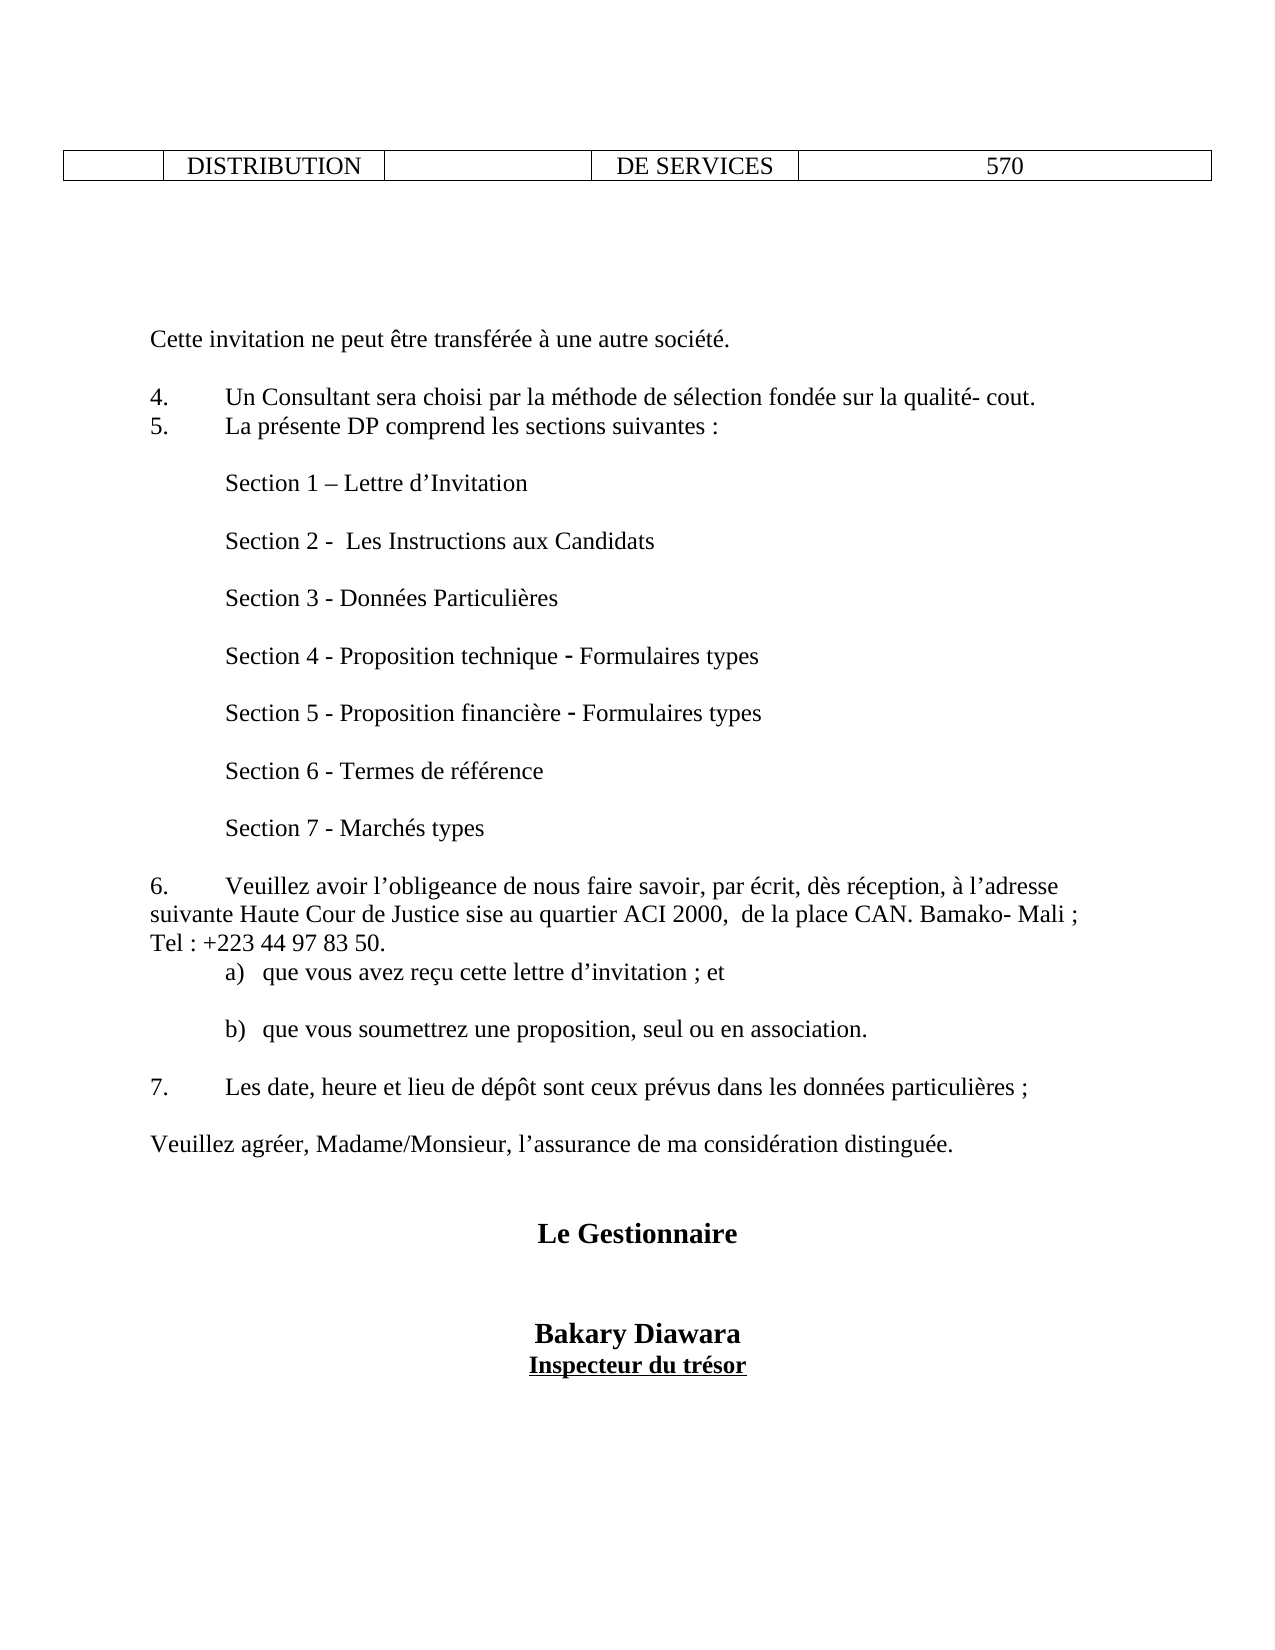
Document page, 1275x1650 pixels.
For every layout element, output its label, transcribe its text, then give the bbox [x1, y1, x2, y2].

table_cell AMICHA DISTRIBUTION [164, 151, 384, 180]
list que vous soumettrez une proposition, seul ou en association. [225, 1014, 1125, 1043]
text 6. Veuillez avoir l’obligeance de nous faire savoir, par écrit, dès réception, à l’adresse suivante Haute Cour de Justice sise au quartier ACI 2000, de la place CAN. Bamako- Mali ; Tel : +223 44 97 83 50. [150, 871, 1125, 957]
table_cell 05 [64, 151, 163, 180]
text Veuillez agréer, Madame/Monsieur, l’assurance de ma considération distinguée. [150, 1129, 1125, 1158]
text Section 6 - Termes de référence [150, 756, 1125, 784]
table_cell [592, 151, 798, 180]
text Section 4 - Proposition technique Formulaires types [150, 641, 1125, 669]
text Section 2 - Les Instructions aux Candidats [225, 526, 1125, 554]
text 7. Les date, heure et lieu de dépôt sont ceux prévus dans les données particulières ; [150, 1072, 1125, 1101]
text Cette invitation ne peut être transférée à une autre société. [150, 324, 1125, 353]
text Section 5 - Proposition financière Formulaires types [150, 698, 1125, 727]
text Section 7 - Marchés types [150, 813, 1125, 842]
text Section 3 - Données Particulières [225, 583, 1125, 612]
text Le Gestionnaire [150, 1216, 1125, 1249]
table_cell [799, 151, 1211, 180]
text 5. La présente DP comprend les sections suivantes : [150, 411, 1125, 439]
text Section 1 – Lettre d’Invitation [150, 468, 1125, 497]
text Inspecteur du trésor [150, 1350, 1125, 1379]
text 4. Un Consultant sera choisi par la méthode de sélection fondée sur la qualité- cout. [150, 382, 1125, 411]
list que vous avez reçu cette lettre d’invitation ; et [225, 957, 1125, 986]
text Bakary Diawara [150, 1316, 1125, 1350]
table_cell [385, 151, 591, 180]
